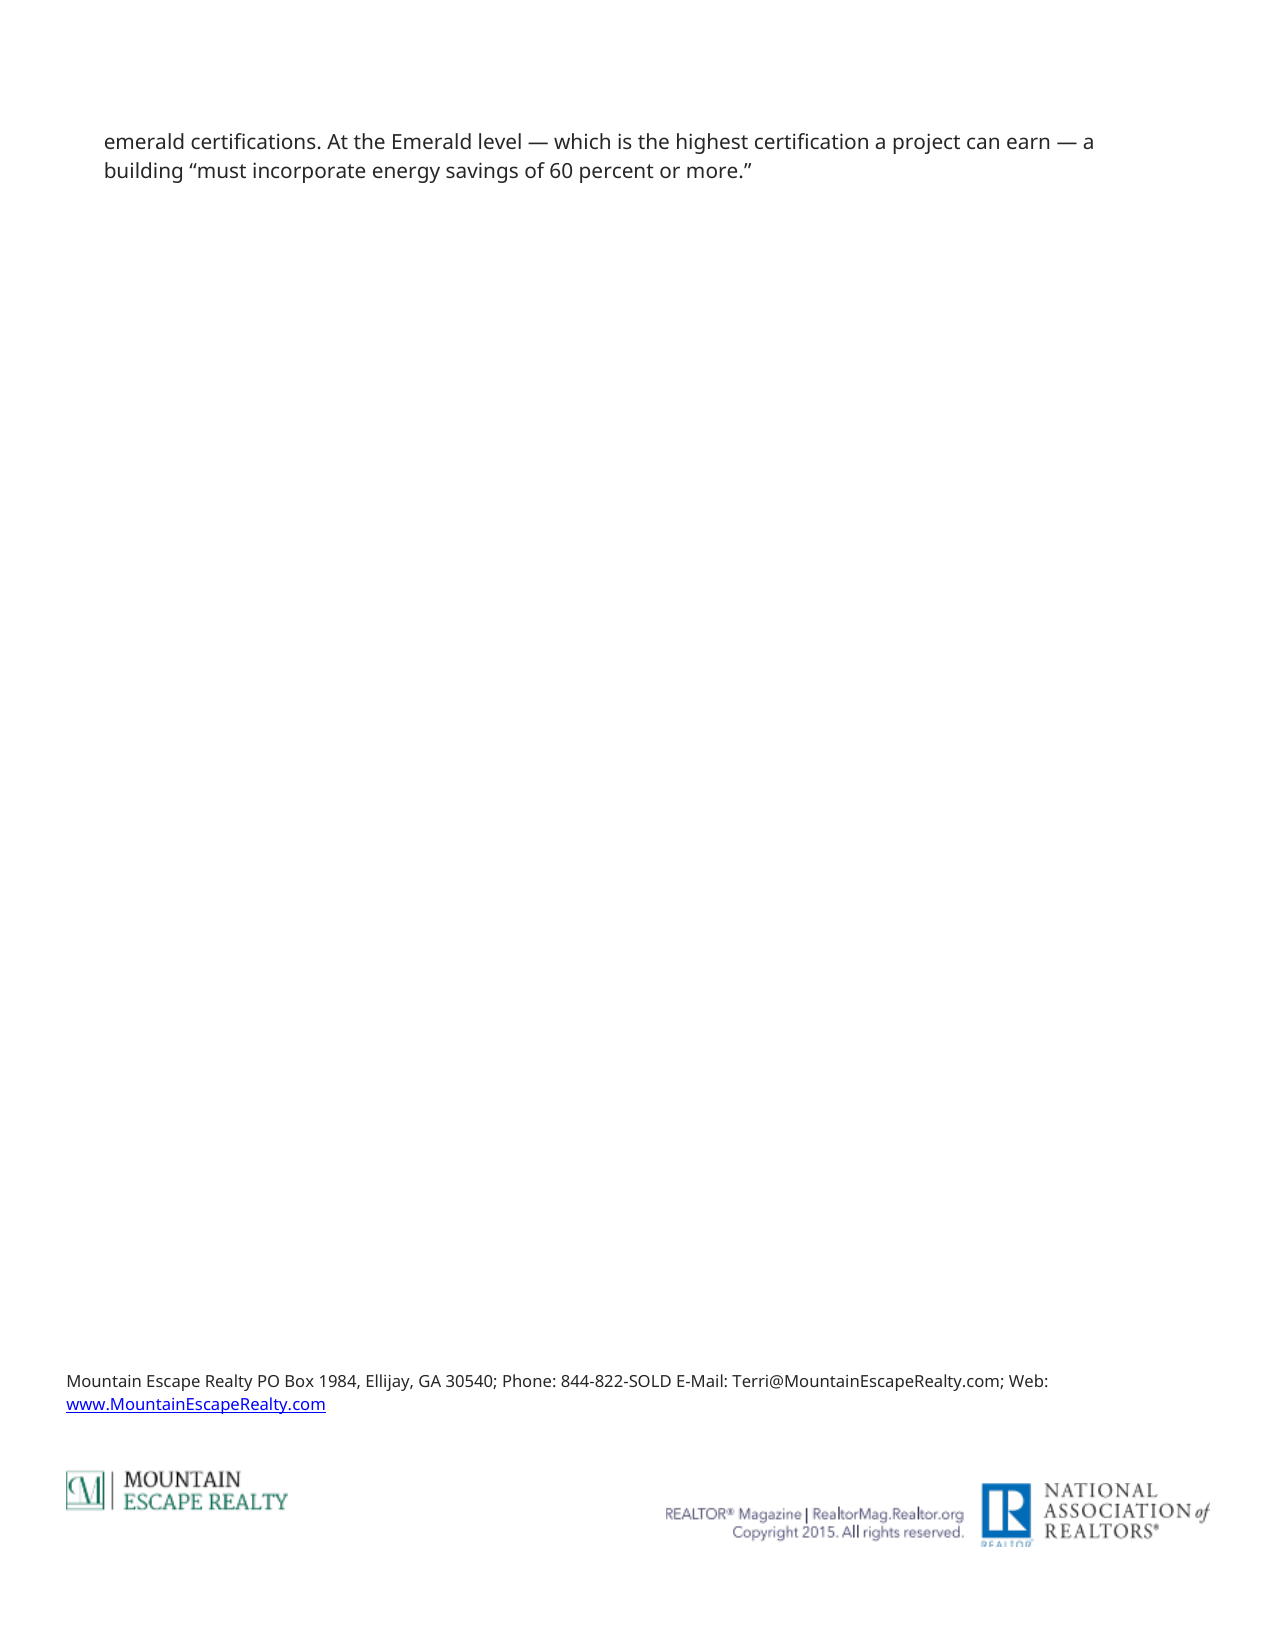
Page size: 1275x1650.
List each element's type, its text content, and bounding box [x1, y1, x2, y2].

picture [66, 1435, 288, 1547]
